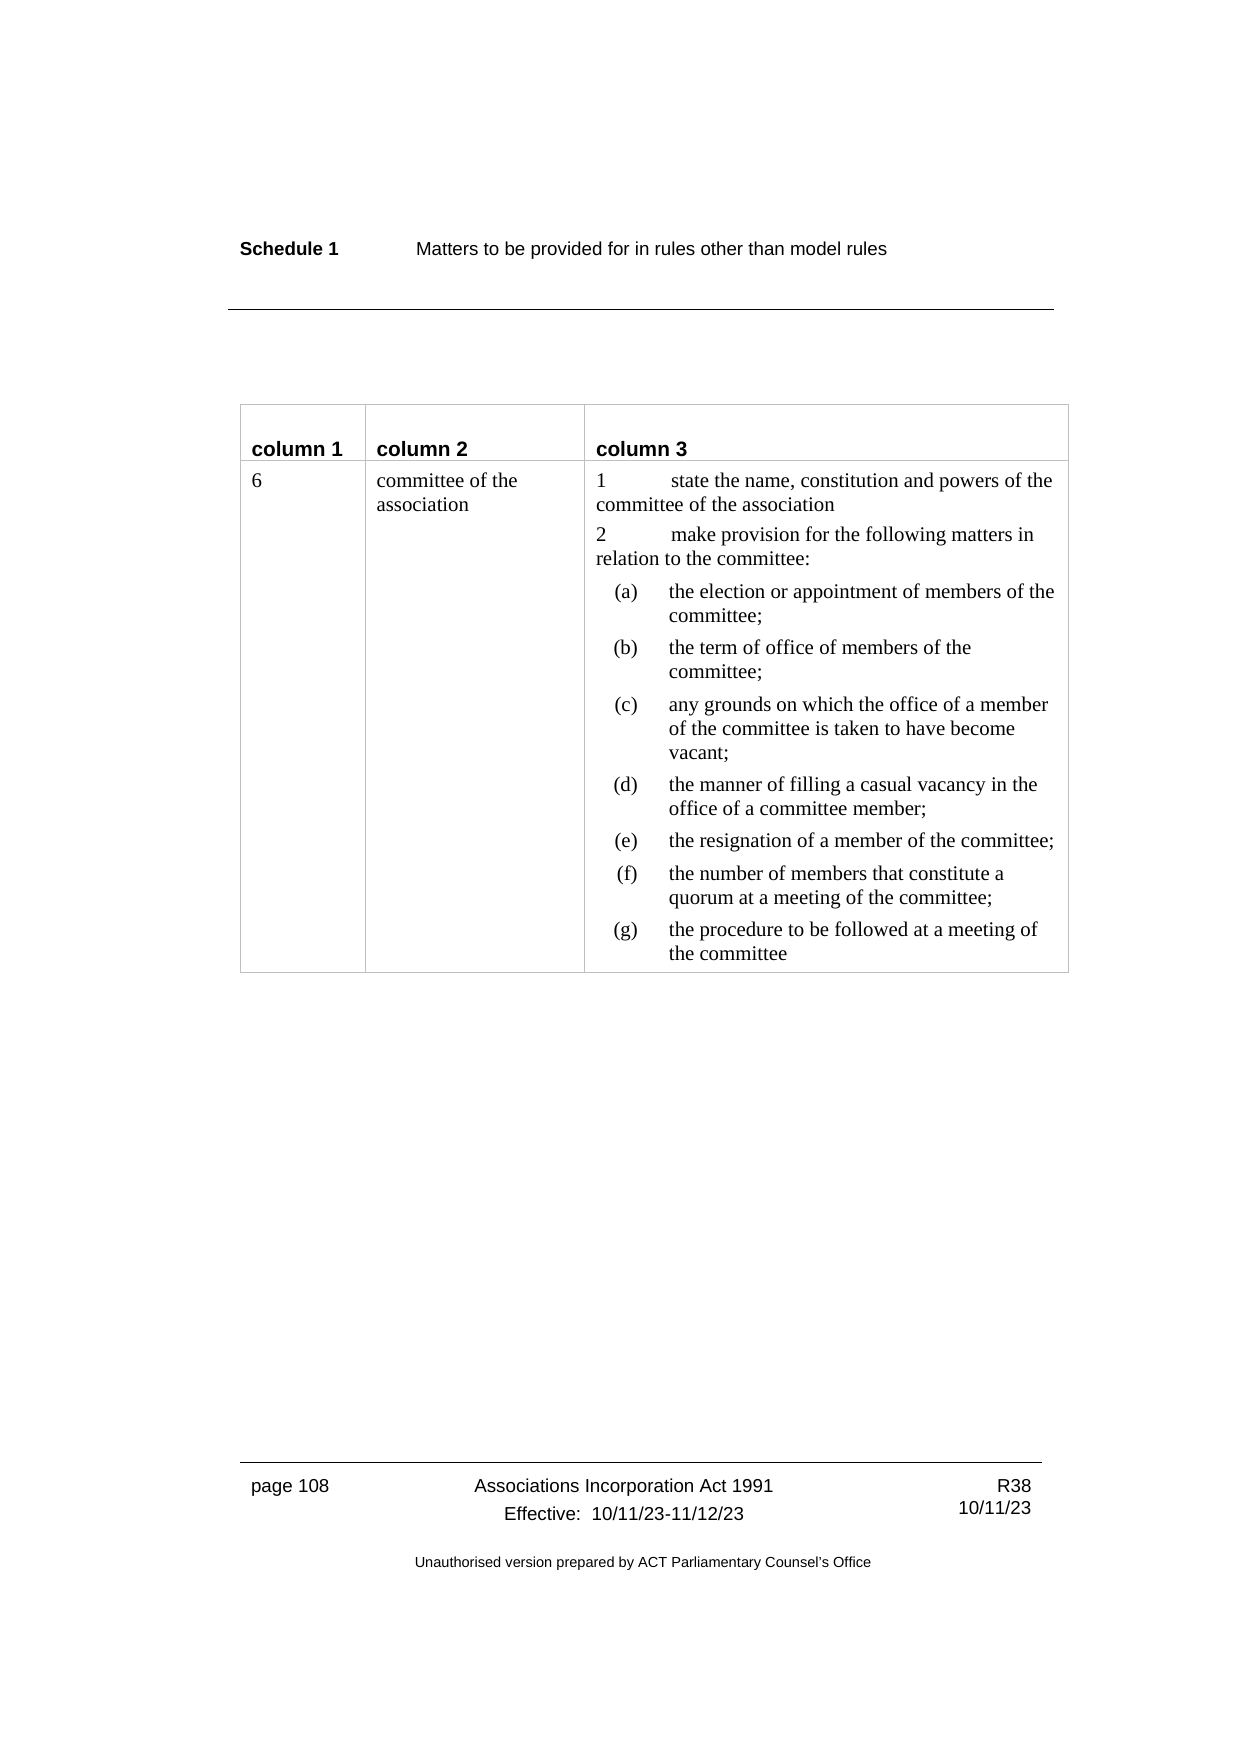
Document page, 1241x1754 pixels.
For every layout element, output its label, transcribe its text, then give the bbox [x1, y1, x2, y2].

table_cell committee of the association [366, 461, 584, 972]
table_header column 1 [241, 405, 365, 460]
table_cell 6 [241, 461, 365, 972]
table_cell 1 state the name, constitution and powers of the committee of the association 2 make provision for the following matters in relation to the committee: (a) the election or appointment of members of the committee; (b) the term of office of members of the committee; (c) any grounds on which the office of a member of the committee is taken to have become vacant; (d) the manner of filling a casual vacancy in the office of a committee member; (e) the resignation of a member of the committee; (f) the number of members that constitute a quorum at a meeting of the committee; (g) the procedure to be followed at a meeting of the committee [585, 461, 1068, 972]
table_header column 2 [366, 405, 584, 460]
table_header column 3 [585, 405, 1068, 460]
